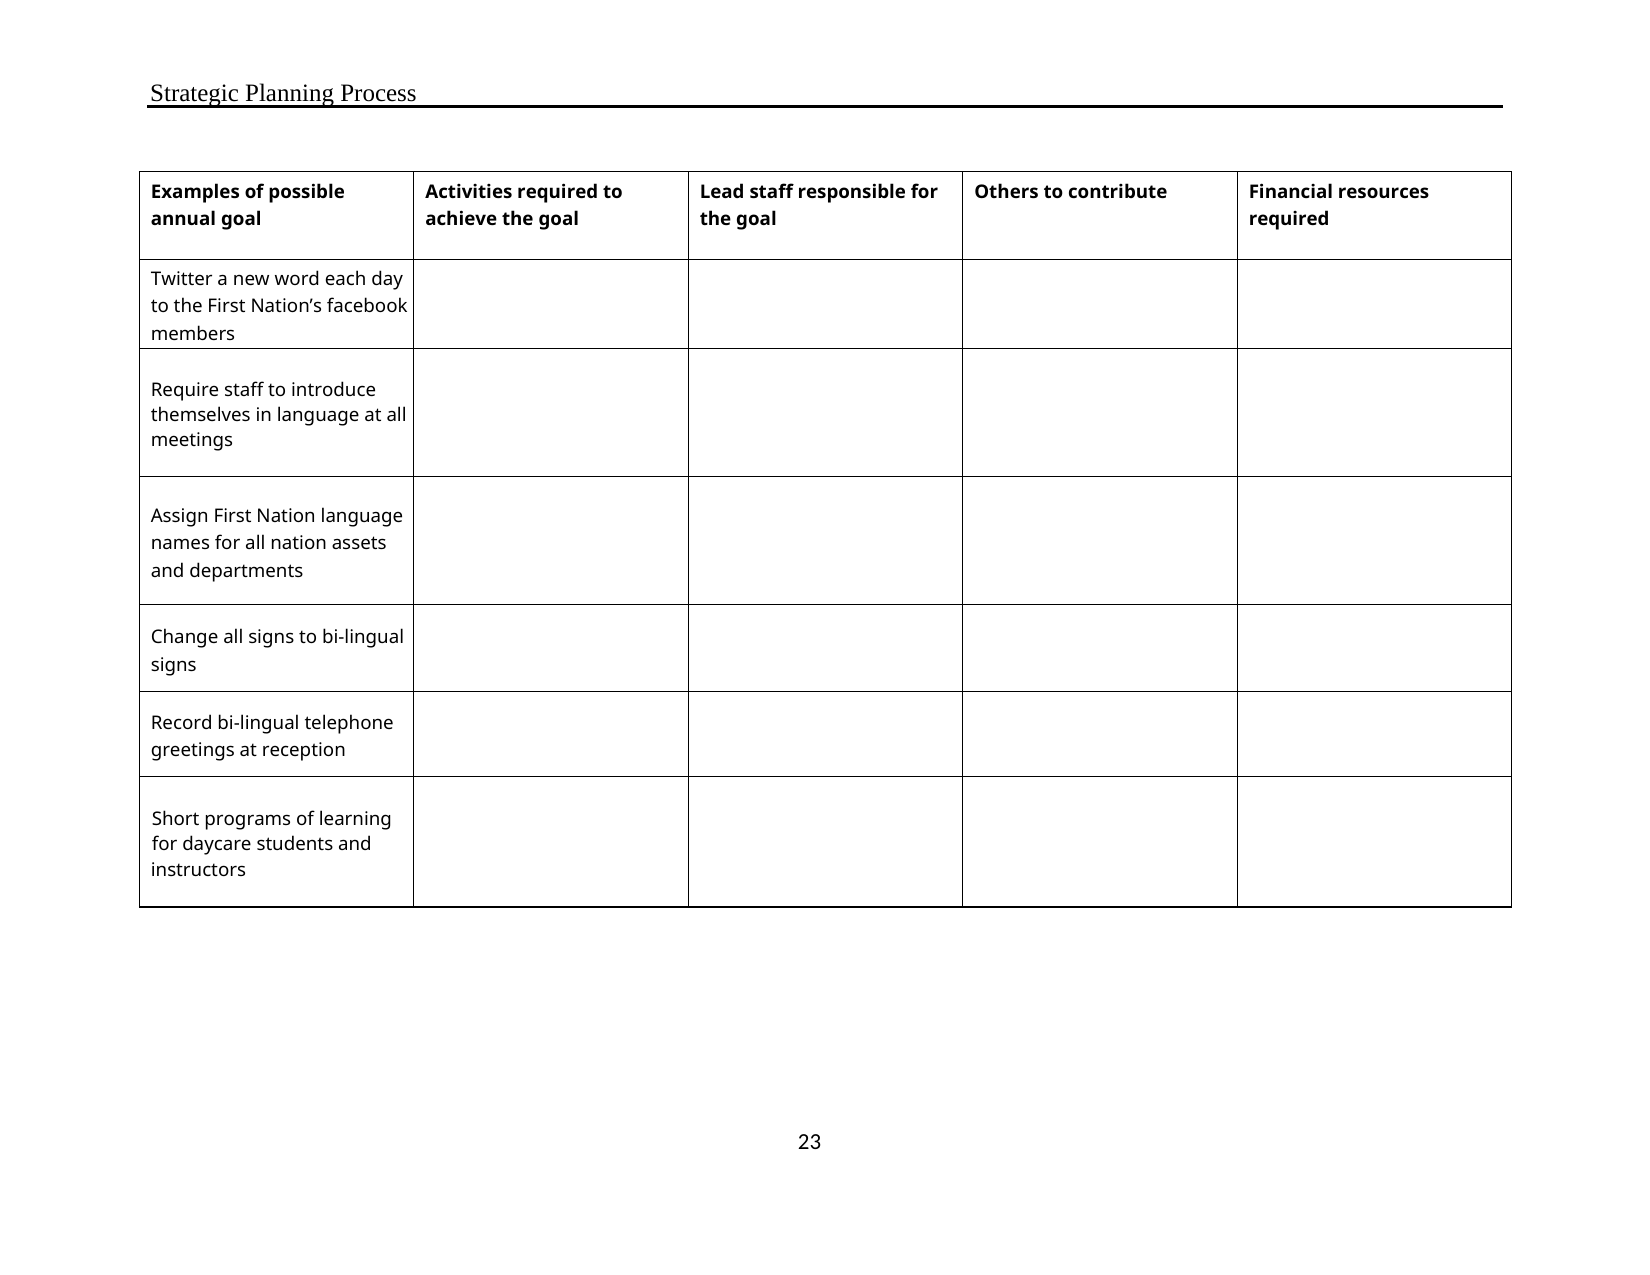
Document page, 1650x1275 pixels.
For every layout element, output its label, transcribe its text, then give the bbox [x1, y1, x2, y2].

table_cell [414, 477, 688, 604]
table_cell [689, 777, 962, 906]
table_cell [1238, 349, 1511, 476]
table_cell Record bi-lingual telephone greetings at reception [140, 692, 413, 776]
table_header Examples of possible annual goal [140, 172, 413, 258]
table_header Others to contribute [963, 172, 1237, 258]
table_cell [963, 260, 1237, 348]
table_header Lead staff responsible for the goal [689, 172, 962, 258]
table_cell [414, 260, 688, 348]
table_cell Short programs of learning for daycare students and instructors [140, 777, 413, 906]
table_cell [1238, 692, 1511, 776]
table_cell [963, 477, 1237, 604]
table_cell [963, 777, 1237, 906]
table_cell [689, 349, 962, 476]
table_cell [1238, 605, 1511, 691]
table_cell [963, 692, 1237, 776]
table_cell Require staff to introduce themselves in language at all meetings [140, 349, 413, 476]
table_cell [414, 605, 688, 691]
table_cell [414, 777, 688, 906]
table_cell [689, 260, 962, 348]
table_cell Change all signs to bi-lingual signs [140, 605, 413, 691]
table_cell [1238, 477, 1511, 604]
table_cell [963, 349, 1237, 476]
table_cell [1238, 260, 1511, 348]
table_cell [1238, 777, 1511, 906]
table_cell [689, 477, 962, 604]
table_cell [689, 605, 962, 691]
table_header Activities required to achieve the goal [414, 172, 688, 258]
table_cell [689, 692, 962, 776]
table_cell Twitter a new word each day to the First Nation’s facebook members [140, 260, 413, 348]
table_cell [414, 349, 688, 476]
table_cell [414, 692, 688, 776]
table_header Financial resources required [1238, 172, 1511, 258]
table_cell Assign First Nation language names for all nation assets and departments [140, 477, 413, 604]
table_cell [963, 605, 1237, 691]
